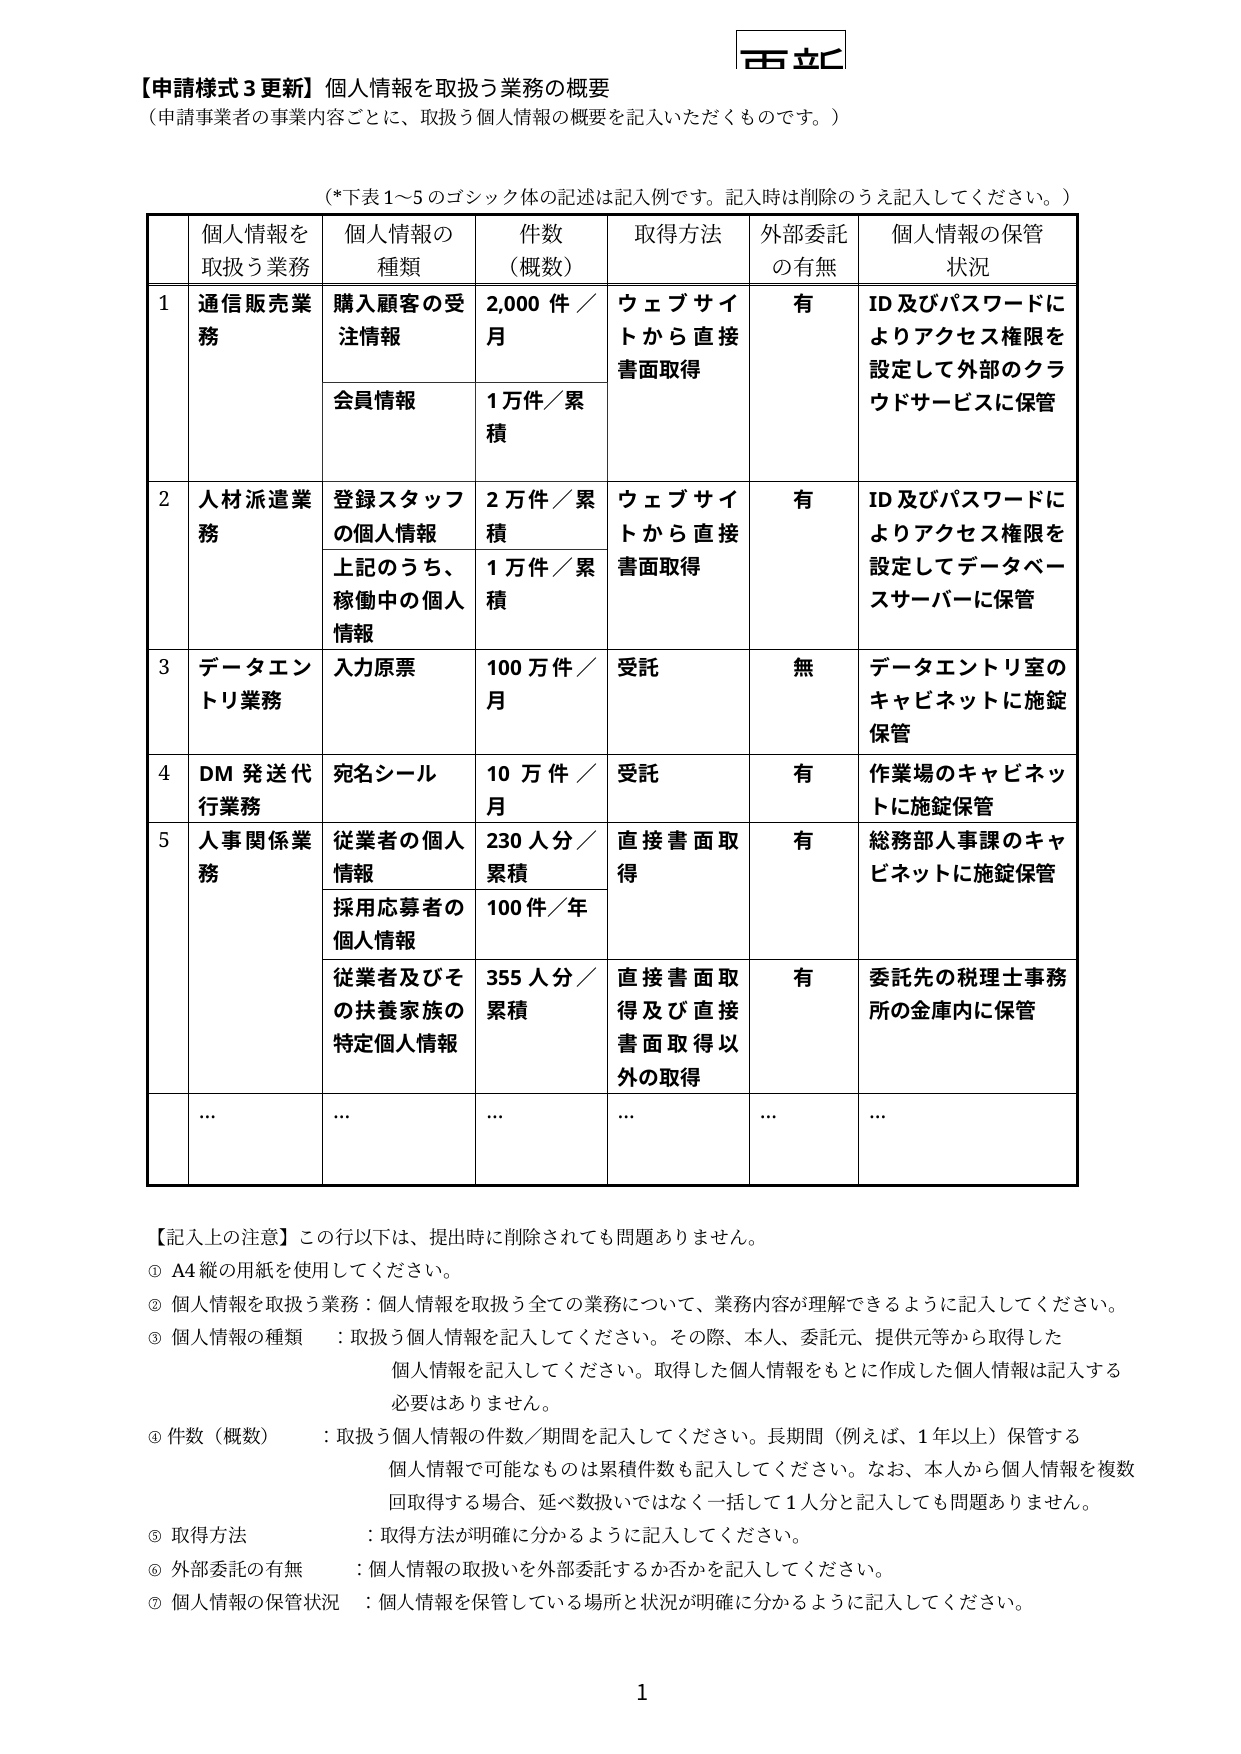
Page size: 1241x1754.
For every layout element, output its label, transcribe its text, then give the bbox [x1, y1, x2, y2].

table_cell 委託先の税理士事務所の金庫内に保管 [859, 960, 1076, 1092]
table_cell 作業場のキャビネットに施錠保管 [859, 755, 1076, 822]
text 必要はありません。 [148, 1386, 1137, 1419]
table_cell 2,000件／月 [476, 286, 607, 382]
table_cell [149, 1094, 188, 1184]
text ⑦ 個人情報の保管状況 ：個人情報を保管している場所と状況が明確に分かるように記入してください。 [148, 1584, 1137, 1618]
table_header 外部委託 の有無 [750, 216, 858, 283]
table_cell ID及びパスワードによりアクセス権限を設定して外部のクラウドサービスに保管 [859, 286, 1076, 481]
table_cell … [189, 1094, 322, 1184]
table_cell 宛名シール [323, 755, 475, 822]
table_cell 無 [750, 650, 858, 754]
table_cell データエントリ業務 [189, 650, 322, 754]
table_header 件数 （概数） [476, 216, 607, 283]
table_header 個人情報を取扱う業務 [189, 216, 322, 283]
table_cell 100件／年 [476, 890, 607, 959]
table_cell 有 [750, 755, 858, 822]
table_cell データエントリ室のキャビネットに施錠保管 [859, 650, 1076, 754]
table_cell DM発送代行業務 [189, 755, 322, 822]
table_cell 従業者の個人情報 [323, 823, 475, 889]
table_cell ID及びパスワードによりアクセス権限を設定してデータベースサーバーに保管 [859, 482, 1076, 649]
text ⑥ 外部委託の有無 ：個人情報の取扱いを外部委託するか否かを記入してください。 [148, 1551, 1137, 1584]
table_cell 上記のうち、稼働中の個人情報 [323, 550, 475, 649]
table_cell 355人分／累積 [476, 960, 607, 1092]
table_cell 有 [750, 482, 858, 649]
table_cell 受託 [608, 755, 749, 822]
table_cell 5 [149, 823, 188, 1092]
table_cell … [476, 1094, 607, 1184]
table_cell … [859, 1094, 1076, 1184]
table_header 個人情報の 種類 [323, 216, 475, 283]
text 個人情報を記入してください。取得した個人情報をもとに作成した個人情報は記入する [148, 1353, 1137, 1386]
table_cell 有 [750, 960, 858, 1092]
table_cell 総務部人事課のキャビネットに施錠保管 [859, 823, 1076, 959]
table_header 取得方法 [608, 216, 749, 283]
table_cell 10万件／月 [476, 755, 607, 822]
table_cell 100万件／月 [476, 650, 607, 754]
table_cell 1 [149, 286, 188, 481]
table_cell 入力原票 [323, 650, 475, 754]
text ③ 個人情報の種類 ：取扱う個人情報を記入してください。その際、本人、委託元、提供元等から取得した [148, 1319, 1137, 1353]
text （*下表1～5のゴシック体の記述は記入例です。記入時は削除のうえ記入してください。） [148, 180, 1081, 213]
table_cell 1万件／累 積 [476, 383, 607, 481]
table_cell … [608, 1094, 749, 1184]
table_cell 直接書面取得及び直接書面取得以外の取得 [608, 960, 749, 1092]
table_cell 登録スタッフの個人情報 [323, 482, 475, 548]
text ① A4縦の用紙を使用してください。 [148, 1253, 1137, 1286]
text ⑤ 取得方法 ：取得方法が明確に分かるように記入してください。 [148, 1518, 1137, 1551]
table_cell 採用応募者の個人情報 [323, 890, 475, 959]
table_cell 230人分／累積 [476, 823, 607, 889]
table_cell ウェブサイトから直接書面取得 [608, 482, 749, 649]
table_cell 2 [149, 482, 188, 649]
table_cell 受託 [608, 650, 749, 754]
text ② 個人情報を取扱う業務：個人情報を取扱う全ての業務について、業務内容が理解できるように記入してください。 [148, 1286, 1137, 1319]
text 個人情報で可能なものは累積件数も記入してください。なお、本人から個人情報を複数回取得する場合、延べ数扱いではなく一括して1人分と記入しても問題ありません。 [388, 1452, 1137, 1518]
table_header [149, 216, 188, 283]
table_cell 人材派遣業務 [189, 482, 322, 649]
table_cell … [750, 1094, 858, 1184]
table_cell 会員情報 [323, 383, 475, 481]
table_header 個人情報の保管 状況 [859, 216, 1076, 283]
text 【記入上の注意】この行以下は、提出時に削除されても問題ありません。 [148, 1220, 1137, 1253]
table_cell ウェブサイトから直接書面取得 [608, 286, 749, 481]
table_cell 通信販売業務 [189, 286, 322, 481]
table_cell 従業者及びその扶養家族の特定個人情報 [323, 960, 475, 1092]
table_cell 2万件／累積 [476, 482, 607, 548]
table_cell 人事関係業務 [189, 823, 322, 1092]
text ④ 件数（概数） ：取扱う個人情報の件数／期間を記入してください。長期間（例えば、1年以上）保管する [148, 1419, 1137, 1452]
table_cell 3 [149, 650, 188, 754]
table_cell 有 [750, 286, 858, 481]
table_cell 直接書面取得 [608, 823, 749, 959]
table_cell 4 [149, 755, 188, 822]
table_cell 1万件／累積 [476, 550, 607, 649]
table_cell 有 [750, 823, 858, 959]
table_cell 購入顧客の受注情報 [323, 286, 475, 382]
table_cell … [323, 1094, 475, 1184]
